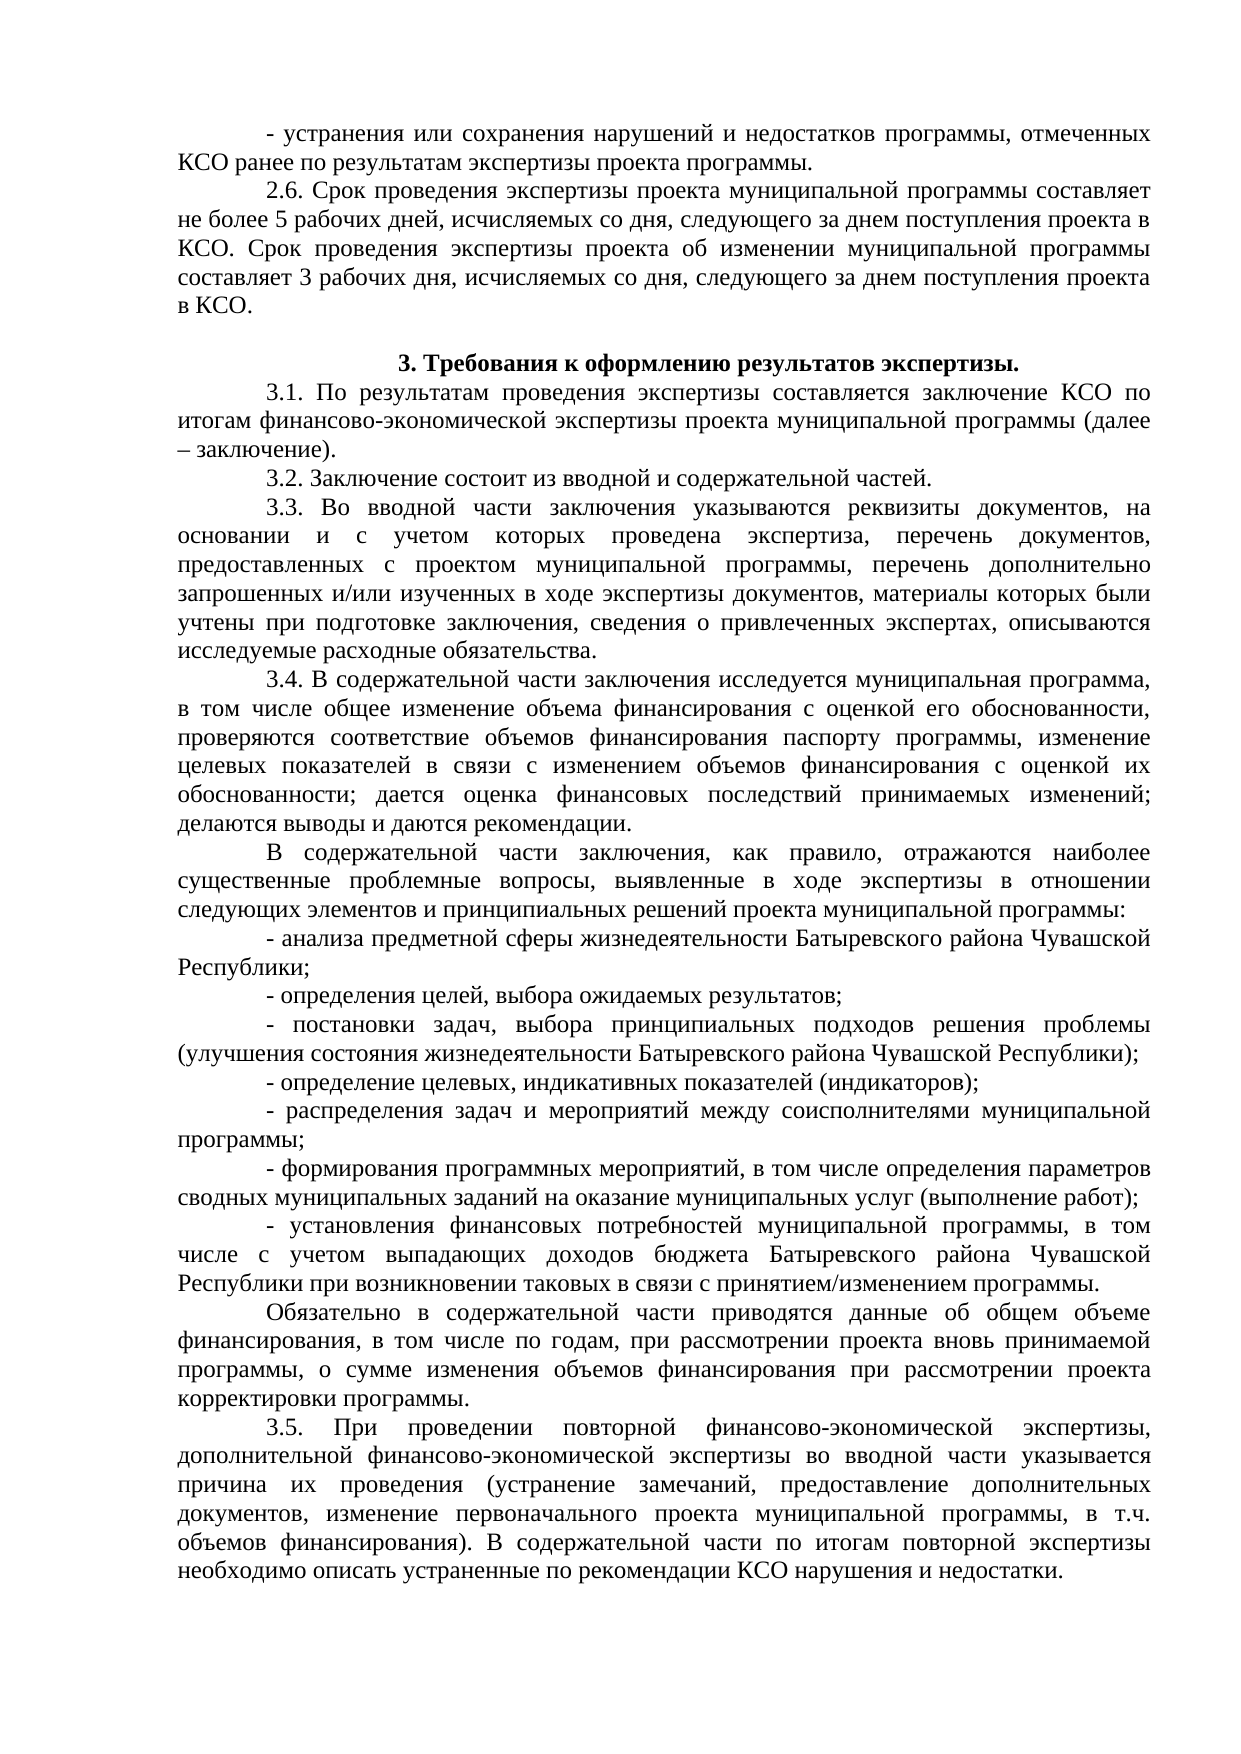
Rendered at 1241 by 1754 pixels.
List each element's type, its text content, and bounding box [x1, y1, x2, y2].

text 3.5. При проведении повторной финансово-экономической экспертизы, дополнительной финансово-экономической экспертизы во вводной части указывается причина их проведения (устранение замечаний, предоставление дополнительных документов, изменение первоначального проекта муниципальной программы, в т.ч. объемов финансирования). В содержательной части по итогам повторной экспертизы необходимо описать устраненные по рекомендации КСО нарушения и недостатки. [177, 1412, 1152, 1584]
text - постановки задач, выбора принципиальных подходов решения проблемы (улучшения состояния жизнедеятельности Батыревского района Чувашской Республики); [177, 1009, 1152, 1067]
text - устранения или сохранения нарушений и недостатков программы, отмеченных КСО ранее по результатам экспертизы проекта программы. [177, 118, 1152, 176]
text - установления финансовых потребностей муниципальной программы, в том числе с учетом выпадающих доходов бюджета Батыревского района Чувашской Республики при возникновении таковых в связи с принятием/изменением программы. [177, 1211, 1152, 1297]
text - распределения задач и мероприятий между соисполнителями муниципальной программы; [177, 1096, 1152, 1153]
text - определение целевых, индикативных показателей (индикаторов); [177, 1067, 1152, 1096]
text 3. Требования к оформлению результатов экспертизы. [177, 348, 1152, 377]
text - формирования программных мероприятий, в том числе определения параметров сводных муниципальных заданий на оказание муниципальных услуг (выполнение работ); [177, 1153, 1152, 1211]
text 3.2. Заключение состоит из вводной и содержательной частей. [177, 463, 1152, 492]
text - определения целей, выбора ожидаемых результатов; [177, 981, 1152, 1009]
text В содержательной части заключения, как правило, отражаются наиболее существенные проблемные вопросы, выявленные в ходе экспертизы в отношении следующих элементов и принципиальных решений проекта муниципальной программы: [177, 837, 1152, 923]
text - анализа предметной сферы жизнедеятельности Батыревского района Чувашской Республики; [177, 923, 1152, 981]
text 3.1. По результатам проведения экспертизы составляется заключение КСО по итогам финансово-экономической экспертизы проекта муниципальной программы (далее – заключение). [177, 377, 1152, 463]
text 3.3. Во вводной части заключения указываются реквизиты документов, на основании и с учетом которых проведена экспертиза, перечень документов, предоставленных с проектом муниципальной программы, перечень дополнительно запрошенных и/или изученных в ходе экспертизы документов, материалы которых были учтены при подготовке заключения, сведения о привлеченных экспертах, описываются исследуемые расходные обязательства. [177, 492, 1152, 664]
text Обязательно в содержательной части приводятся данные об общем объеме финансирования, в том числе по годам, при рассмотрении проекта вновь принимаемой программы, о сумме изменения объемов финансирования при рассмотрении проекта корректировки программы. [177, 1297, 1152, 1412]
text 2.6. Срок проведения экспертизы проекта муниципальной программы составляет не более 5 рабочих дней, исчисляемых со дня, следующего за днем поступления проекта в КСО. Срок проведения экспертизы проекта об изменении муниципальной программы составляет 3 рабочих дня, исчисляемых со дня, следующего за днем поступления проекта в КСО. [177, 176, 1152, 319]
text 3.4. В содержательной части заключения исследуется муниципальная программа, в том числе общее изменение объема финансирования с оценкой его обоснованности, проверяются соответствие объемов финансирования паспорту программы, изменение целевых показателей в связи с изменением объемов финансирования с оценкой их обоснованности; дается оценка финансовых последствий принимаемых изменений; делаются выводы и даются рекомендации. [177, 664, 1152, 837]
